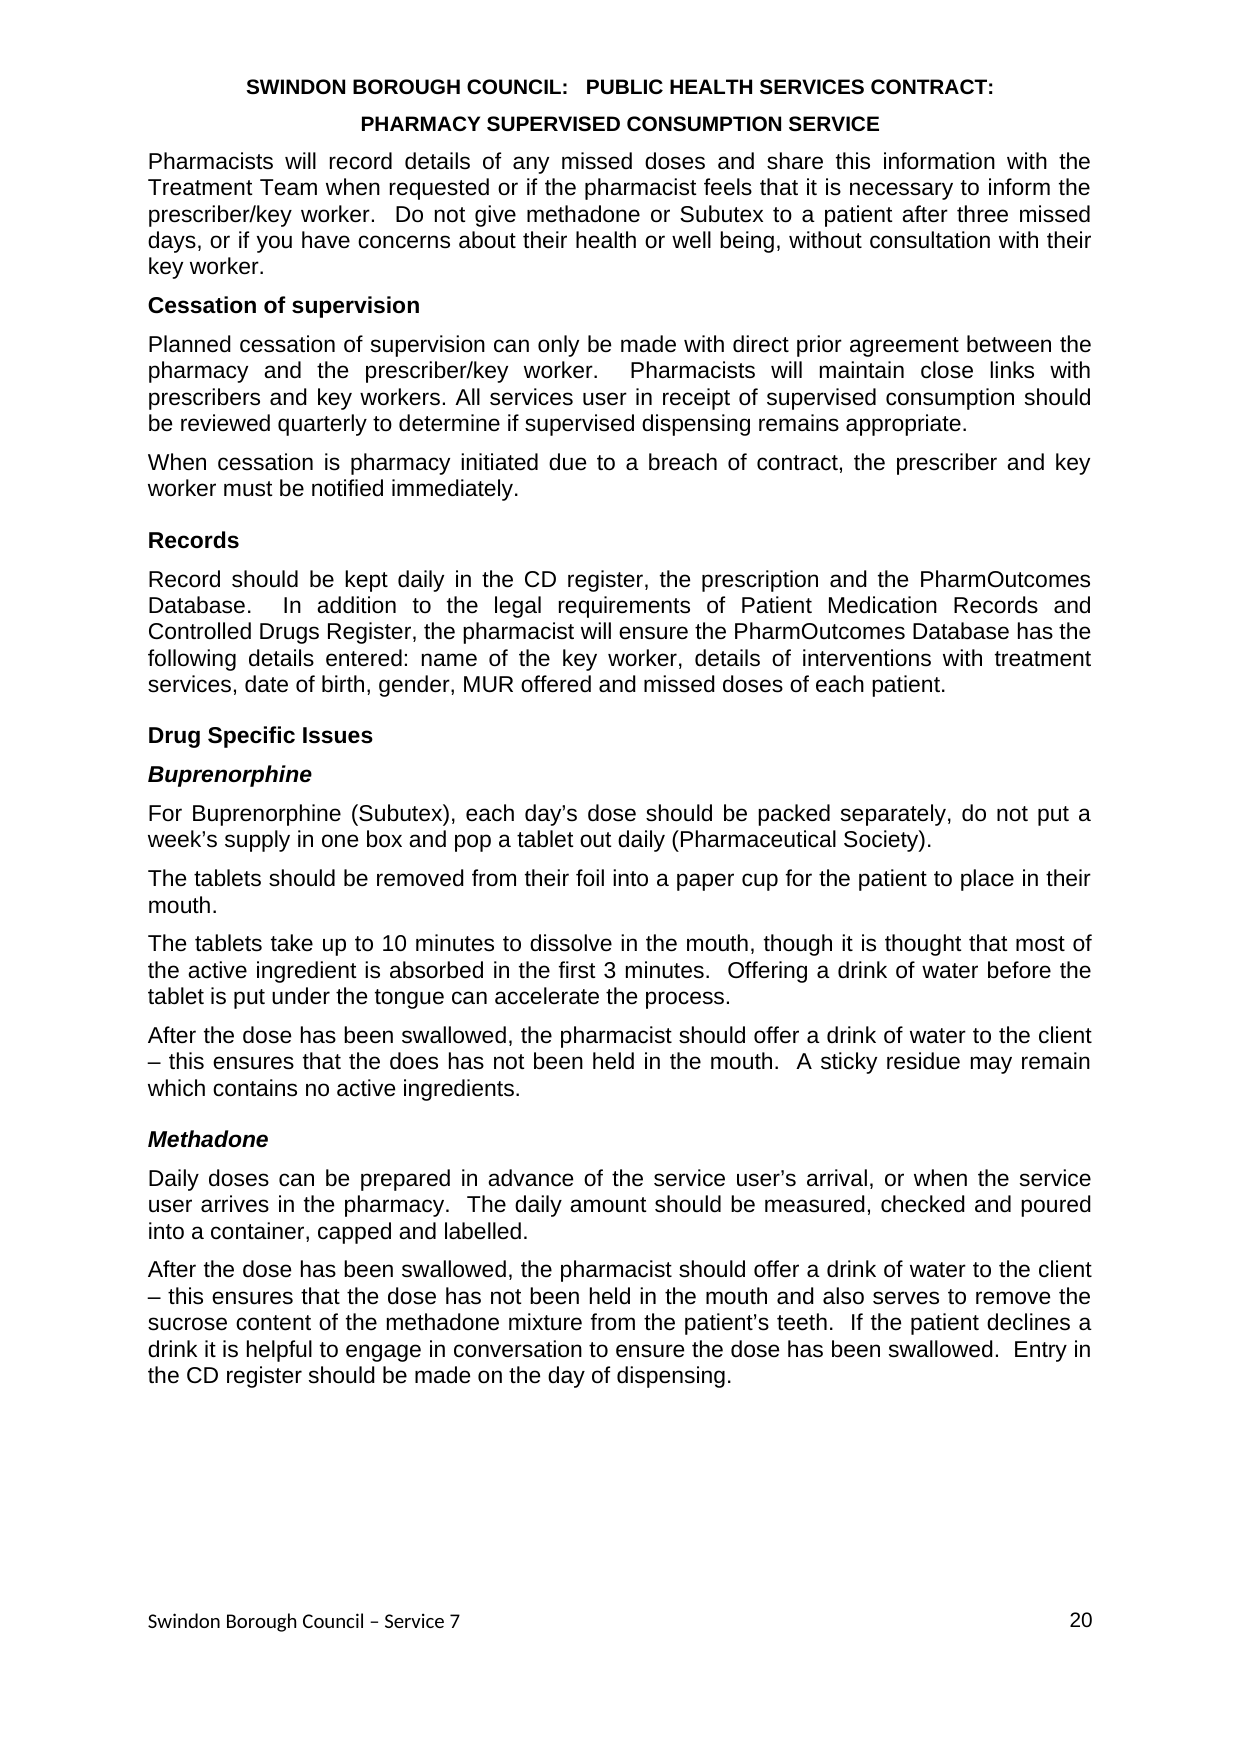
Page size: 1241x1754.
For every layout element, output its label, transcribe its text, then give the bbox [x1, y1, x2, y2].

text Record should be kept daily in the CD register, the prescription and the PharmOutcomes Database. In addition to the legal requirements of Patient Medication Records and Controlled Drugs Register, the pharmacist will ensure the PharmOutcomes Database has the following details entered: name of the key worker, details of interventions with treatment services, date of birth, gender, MUR offered and missed doses of each patient. [148, 566, 1092, 697]
text Methadone [148, 1126, 1092, 1152]
text When cessation is pharmacy initiated due to a breach of contract, the prescriber and key worker must be notified immediately. [148, 449, 1092, 502]
text Cessation of supervision [148, 292, 1092, 318]
text Drug Specific Issues [148, 722, 1092, 749]
text Records [148, 527, 1092, 553]
text Planned cessation of supervision can only be made with direct prior agreement between the pharmacy and the prescriber/key worker. Pharmacists will maintain close links with prescribers and key workers. All services user in receipt of supervised consumption should be reviewed quarterly to determine if supervised dispensing remains appropriate. [148, 331, 1092, 436]
text The tablets should be removed from their foil into a paper cup for the patient to place in their mouth. [148, 865, 1092, 918]
text Pharmacists will record details of any missed doses and share this information with the Treatment Team when requested or if the pharmacist feels that it is necessary to inform the prescriber/key worker. Do not give methadone or Subutex to a patient after three missed days, or if you have concerns about their health or well being, without consultation with their key worker. [148, 148, 1092, 280]
text Buprenorphine [148, 761, 1092, 787]
text After the dose has been swallowed, the pharmacist should offer a drink of water to the client – this ensures that the dose has not been held in the mouth and also serves to remove the sucrose content of the methadone mixture from the patient’s teeth. If the patient declines a drink it is helpful to engage in conversation to ensure the dose has been swallowed. Entry in the CD register should be made on the day of dispensing. [148, 1256, 1092, 1388]
text For Buprenorphine (Subutex), each day’s dose should be packed separately, do not put a week’s supply in one box and pop a tablet out daily (Pharmaceutical Society). [148, 800, 1092, 853]
text Daily doses can be prepared in advance of the service user’s arrival, or when the service user arrives in the pharmacy. The daily amount should be measured, checked and poured into a container, capped and labelled. [148, 1165, 1092, 1244]
text After the dose has been swallowed, the pharmacist should offer a drink of water to the client – this ensures that the does has not been held in the mouth. A sticky residue may remain which contains no active ingredients. [148, 1022, 1092, 1101]
text The tablets take up to 10 minutes to dissolve in the mouth, though it is thought that most of the active ingredient is absorbed in the first 3 minutes. Offering a drink of water before the tablet is put under the tongue can accelerate the process. [148, 930, 1092, 1009]
